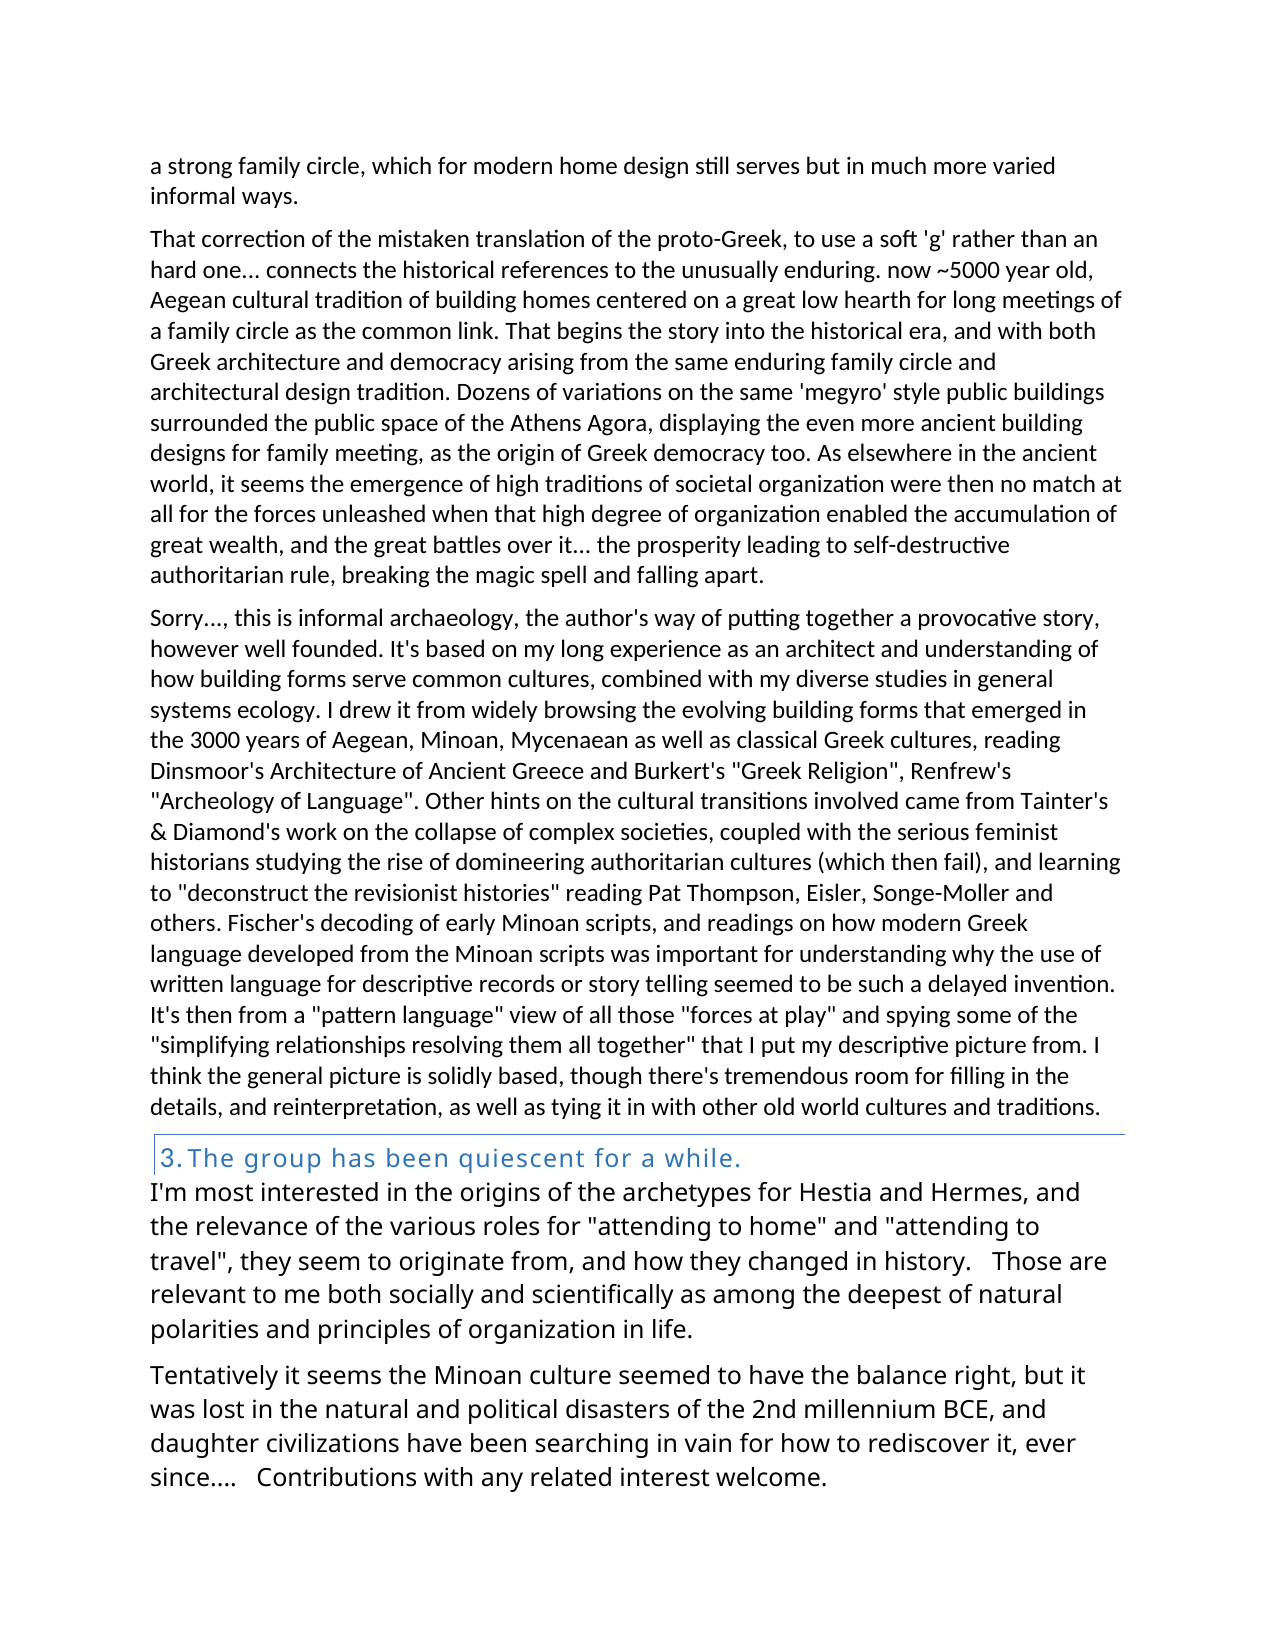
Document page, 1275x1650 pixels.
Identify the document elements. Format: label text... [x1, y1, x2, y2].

text Tentatively it seems the Minoan culture seemed to have the balance right, but it was lost in the natural and political disasters of the 2nd millennium BCE, and daughter civilizations have been searching in vain for how to rediscover it, ever since.... Contributions with any related interest welcome. [828, 1358, 1125, 1494]
text Sorry..., this is informal archaeology, the author's way of putting together a provocative story, however well founded. It's based on my long experience as an architect and understanding of how building forms serve common cultures, combined with my diverse studies in general systems ecology. I drew it from widely browsing the evolving building forms that emerged in the 3000 years of Aegean, Minoan, Mycenaean as well as classical Greek cultures, reading Dinsmoor's Architecture of Ancient Greece and Burkert's "Greek Religion", Renfrew's "Archeology of Language". Other hints on the cultural transitions involved came from Tainter's & Diamond's work on the collapse of complex societies, coupled with the serious feminist historians studying the rise of domineering authoritarian cultures (which then fail), and learning to "deconstruct the revisionist histories" reading Pat Thompson, Eisler, Songe-Moller and others. Fischer's decoding of early Minoan scripts, and readings on how modern Greek language developed from the Minoan scripts was important for understanding why the use of written language for descriptive records or story telling seemed to be such a delayed invention. It's then from a "pattern language" view of all those "forces at play" and spying some of the "simplifying relationships resolving them all together" that I put my descriptive picture from. I think the general picture is solidly based, though there's tremendous room for filling in the details, and reinterpretation, as well as tying it in with other old world cultures and traditions. [150, 602, 1125, 1121]
text That correction of the mistaken translation of the proto-Greek, to use a soft 'g' rather than an hard one... connects the historical references to the unusually enduring. now ~5000 year old, Aegean cultural tradition of building homes centered on a great low hearth for long meetings of a family circle as the common link. That begins the story into the historical era, and with both Greek architecture and democracy arising from the same enduring family circle and architectural design tradition. Dozens of variations on the same 'megyro' style public buildings surrounded the public space of the Athens Agora, displaying the even more ancient building designs for family meeting, as the origin of Greek democracy too. As elsewhere in the ancient world, it seems the emergence of high traditions of societal organization were then no match at all for the forces unleashed when that high degree of organization enabled the accumulation of great wealth, and the great battles over it... the prosperity leading to self-destructive authoritarian rule, breaking the magic spell and falling apart. [150, 223, 1125, 590]
subtitle The group has been quiescent for a while. [155, 1135, 1125, 1175]
text I'm most interested in the origins of the archetypes for Hestia and Hermes, and the relevance of the various roles for "attending to home" and "attending to travel", they seem to originate from, and how they changed in history. Those are relevant to me both socially and scientifically as among the deepest of natural polarities and principles of organization in life. [719, 1175, 1125, 1345]
